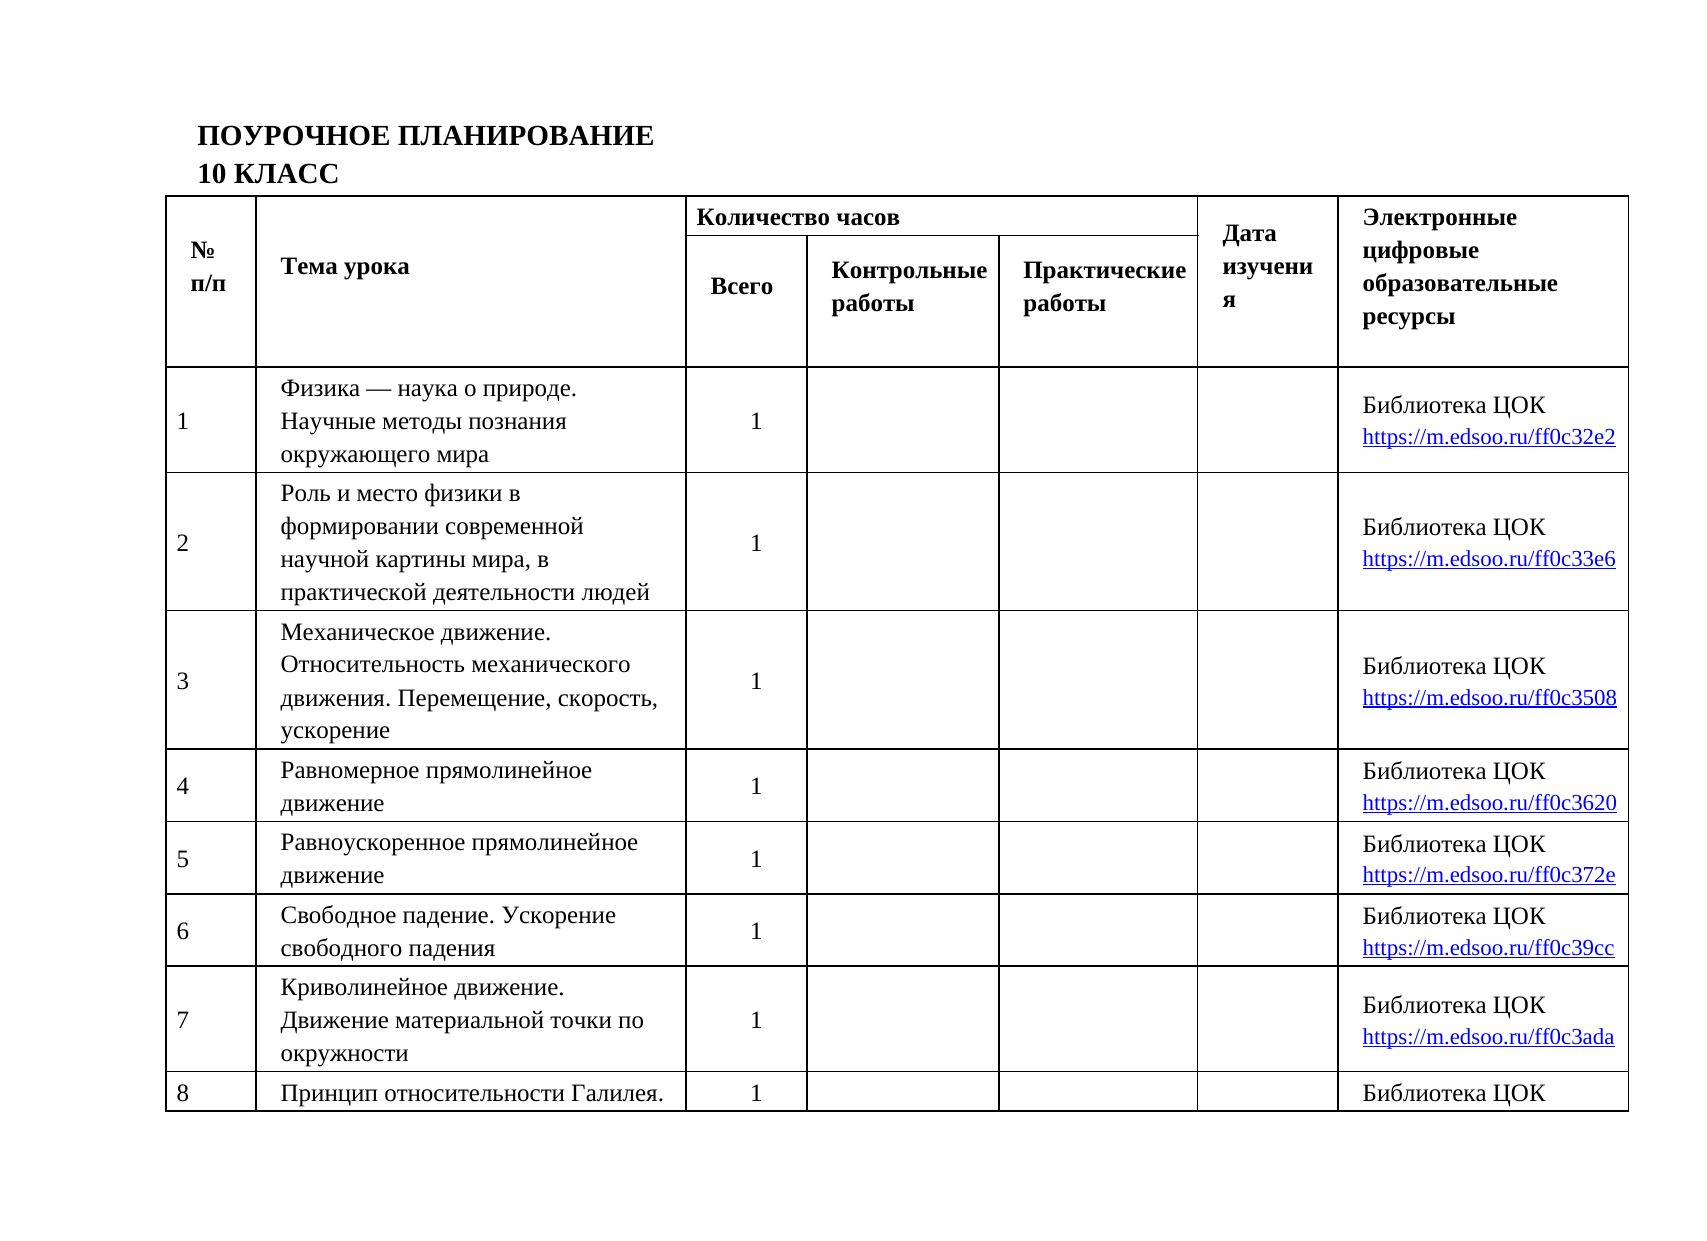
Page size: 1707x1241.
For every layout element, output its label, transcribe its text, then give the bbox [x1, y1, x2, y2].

table_cell 1 [687, 895, 806, 965]
table_cell Библиотека ЦОК https://m.edsoo.ru/ff0c3ada [1339, 967, 1628, 1071]
table_header Электронные цифровые образовательные ресурсы [1339, 197, 1628, 366]
table_cell Библиотека ЦОК https://m.edsoo.ru/ff0c3508 [1339, 611, 1628, 748]
table_cell [1198, 750, 1337, 821]
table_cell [257, 1072, 685, 1110]
table_cell 3 [167, 611, 255, 748]
table_cell Равномерное прямолинейное движение [257, 750, 685, 821]
table_cell [1000, 967, 1197, 1071]
table_cell [1198, 967, 1337, 1071]
table_cell Практические работы [1000, 236, 1197, 366]
table_cell Равноускоренное прямолинейное движение [257, 822, 685, 893]
table_cell [1198, 368, 1337, 471]
table_cell Библиотека ЦОК https://m.edsoo.ru/ff0c372e [1339, 822, 1628, 893]
table_cell 1 [167, 368, 255, 471]
table_cell [1198, 822, 1337, 893]
table_header Дата изучения [1198, 197, 1337, 366]
table_cell 1 [687, 368, 806, 471]
text 10 КЛАСС [190, 157, 1618, 190]
table_cell [808, 750, 998, 821]
table_cell [1000, 822, 1197, 893]
table_cell [1198, 1072, 1337, 1110]
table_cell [1339, 1072, 1628, 1110]
table_cell [808, 611, 998, 748]
table_cell [1000, 473, 1197, 610]
table_cell Механическое движение. Относительность механического движения. Перемещение, скорость, ускорение [257, 611, 685, 748]
table_cell [808, 822, 998, 893]
table_cell Свободное падение. Ускорение свободного падения [257, 895, 685, 965]
table_cell Библиотека ЦОК https://m.edsoo.ru/ff0c39cc [1339, 895, 1628, 965]
table_cell [1198, 611, 1337, 748]
table_cell Библиотека ЦОК https://m.edsoo.ru/ff0c32e2 [1339, 368, 1628, 471]
table_cell [1198, 895, 1337, 965]
table_cell 1 [687, 750, 806, 821]
table_cell 2 [167, 473, 255, 610]
table_cell [808, 473, 998, 610]
text ПОУРОЧНОЕ ПЛАНИРОВАНИЕ [190, 118, 1618, 152]
table_cell 6 [167, 895, 255, 965]
table_cell 1 [687, 822, 806, 893]
table_cell [1000, 368, 1197, 471]
table_cell Роль и место физики в формировании современной научной картины мира, в практической деятельности людей [257, 473, 685, 610]
table_cell [1000, 895, 1197, 965]
table_cell 1 [687, 967, 806, 1071]
table_cell 1 [687, 473, 806, 610]
table_cell [1198, 473, 1337, 610]
table_header Тема урока [257, 197, 685, 366]
table_cell 1 [687, 1072, 806, 1110]
table_cell 1 [687, 611, 806, 748]
table_cell 5 [167, 822, 255, 893]
table_cell 4 [167, 750, 255, 821]
table_cell [1000, 611, 1197, 748]
table_cell [808, 368, 998, 471]
table_cell [808, 1072, 998, 1110]
table_cell Библиотека ЦОК https://m.edsoo.ru/ff0c33e6 [1339, 473, 1628, 610]
table_cell [1000, 750, 1197, 821]
table_cell 8 [167, 1072, 255, 1110]
table_cell Физика — наука о природе. Научные методы познания окружающего мира [257, 368, 685, 471]
table_cell [808, 895, 998, 965]
table_cell Контрольные работы [808, 236, 998, 366]
table_cell Всего [687, 236, 806, 366]
table_cell 7 [167, 967, 255, 1071]
table_cell Библиотека ЦОК https://m.edsoo.ru/ff0c3620 [1339, 750, 1628, 821]
table_cell [808, 967, 998, 1071]
table_cell Криволинейное движение. Движение материальной точки по окружности [257, 967, 685, 1071]
table_header № п/п [167, 197, 255, 366]
table_header Количество часов [687, 197, 1197, 234]
table_cell [1000, 1072, 1197, 1110]
